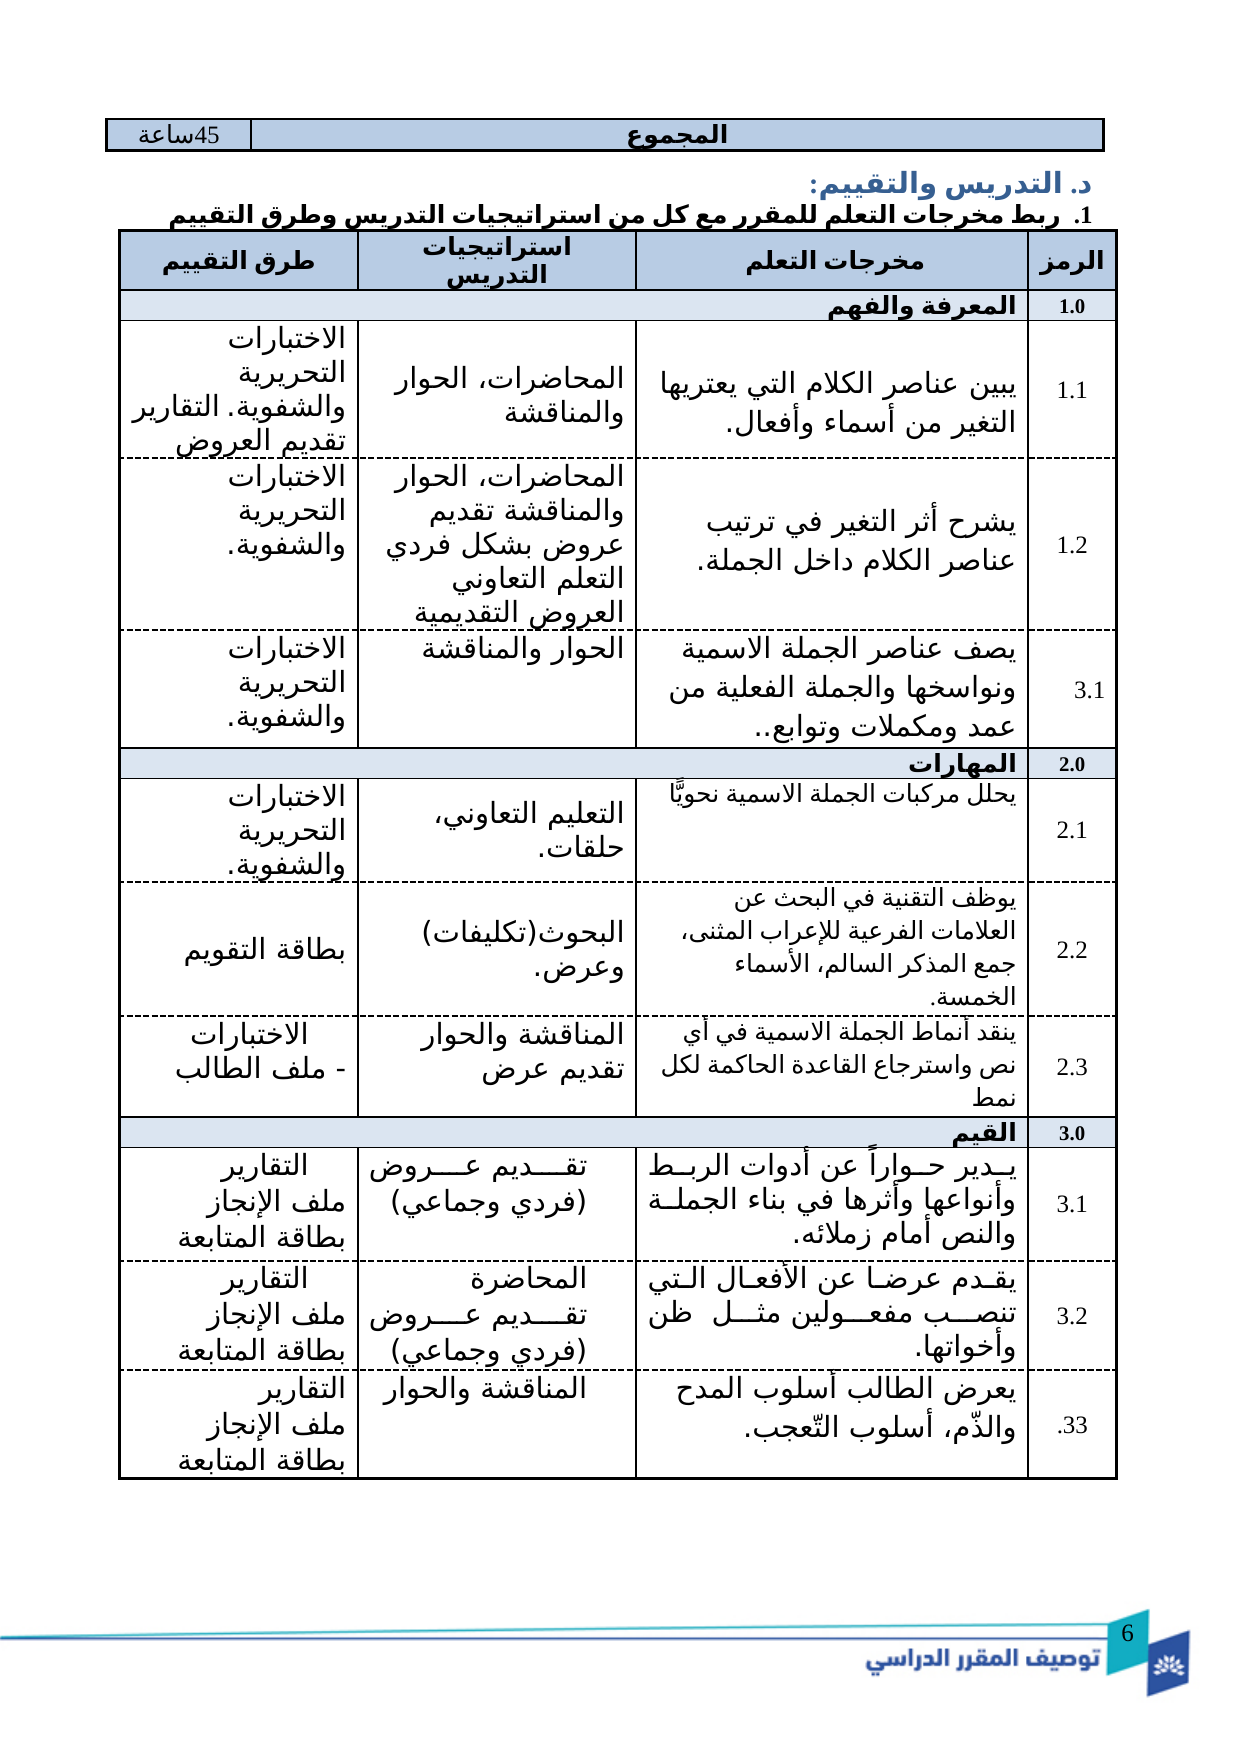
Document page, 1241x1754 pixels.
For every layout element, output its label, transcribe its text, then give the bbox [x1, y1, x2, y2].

table_cell المحاضرة تقديم عروض (فردي وجماعي) [359, 1260, 635, 1369]
table_cell تقديم عروض (فردي وجماعي) [359, 1148, 635, 1260]
table_cell المجموع [252, 120, 1102, 149]
table_cell الحوار والمناقشة [359, 629, 635, 747]
table_cell الاختبارات - ملف الطالب [121, 1015, 357, 1116]
table_cell التقارير ملف الإنجاز بطاقة المتابعة [121, 1260, 357, 1369]
table_cell المهارات [121, 749, 1027, 778]
table_header استراتيجيات التدريس [359, 232, 635, 289]
table_cell 2.1 [1029, 779, 1115, 881]
table_cell 1.0 [1029, 291, 1115, 320]
table_header الرمز [1029, 232, 1115, 289]
table_cell المحاضرات، الحوار والمناقشة [359, 321, 635, 457]
table_cell التعليم التعاوني، حلقات. [359, 779, 635, 881]
table_cell 1.2 [1029, 457, 1115, 629]
table_cell 2.3 [1029, 1015, 1115, 1116]
picture [0, 1589, 1200, 1715]
table_header طرق التقييم [121, 232, 357, 289]
table_header مخرجات التعلم [637, 232, 1027, 289]
table_cell المناقشة والحوار تقديم عرض [359, 1015, 635, 1116]
table_cell ينقد أنماط الجملة الاسمية في أي نص واسترجاع القاعدة الحاكمة لكل نمط [637, 1015, 1027, 1116]
table_cell 2.0 [1029, 749, 1115, 778]
table_cell الاختبارات التحريرية والشفوية. التقارير تقديم العروض [121, 321, 357, 457]
table_cell يوظف التقنية في البحث عن العلامات الفرعية للإعراب المثنى، جمع المذكر السالم، الأسماء الخمسة. [637, 881, 1027, 1015]
table_cell المعرفة والفهم [121, 291, 1027, 320]
table_cell المحاضرات، الحوار والمناقشة تقديم عروض بشكل فردي التعلم التعاوني العروض التقديمية [359, 457, 635, 629]
table_cell يبين عناصر الكلام التي يعتريها التغير من أسماء وأفعال. [637, 321, 1027, 457]
table_cell 3.1 [1029, 1148, 1115, 1260]
table_cell 33. [1029, 1369, 1115, 1477]
table_cell 3.0 [1029, 1118, 1115, 1147]
table_cell يدير حواراً عن أدوات الربط وأنواعها وأثرها في بناء الجملة والنص أمام زملائه. [637, 1148, 1027, 1260]
table_cell يصف عناصر الجملة الاسمية ونواسخها والجملة الفعلية من عمد ومكملات وتوابع.. [637, 629, 1027, 747]
subtitle 1. ربط مخرجات التعلم للمقرر مع كل من استراتيجيات التدريس وطرق التقييم [118, 200, 1092, 229]
table_cell يقدم عرضا عن الأفعال التي تنصب مفعولين مثل ظن وأخواتها. [637, 1260, 1027, 1369]
table_cell التقارير ملف الإنجاز بطاقة المتابعة [121, 1369, 357, 1477]
table_cell الاختبارات التحريرية والشفوية. [121, 779, 357, 881]
table_cell المناقشة والحوار [359, 1369, 635, 1477]
table_cell القيم [121, 1118, 1027, 1147]
table_cell بطاقة التقويم [121, 881, 357, 1015]
table_cell الاختبارات التحريرية والشفوية. [121, 629, 357, 747]
table_cell 2.2 [1029, 881, 1115, 1015]
table_cell 45ساعة [108, 120, 250, 149]
table_cell 3.2 [1029, 1260, 1115, 1369]
subtitle د. التدريس والتقييم: [118, 166, 1092, 200]
table_cell التقارير ملف الإنجاز بطاقة المتابعة [121, 1148, 357, 1260]
table_cell الاختبارات التحريرية والشفوية. [121, 457, 357, 629]
table_cell يعرض الطالب أسلوب المدح والذّم، أسلوب التّعجب. [637, 1369, 1027, 1477]
table_cell يشرح أثر التغير في ترتيب عناصر الكلام داخل الجملة. [637, 457, 1027, 629]
table_cell 3.1 [1029, 629, 1115, 747]
table_cell البحوث(تكليفات) وعرض. [359, 881, 635, 1015]
table_cell يحلل مركبات الجملة الاسمية نحويًّا [637, 779, 1027, 881]
table_cell 1.1 [1029, 321, 1115, 457]
